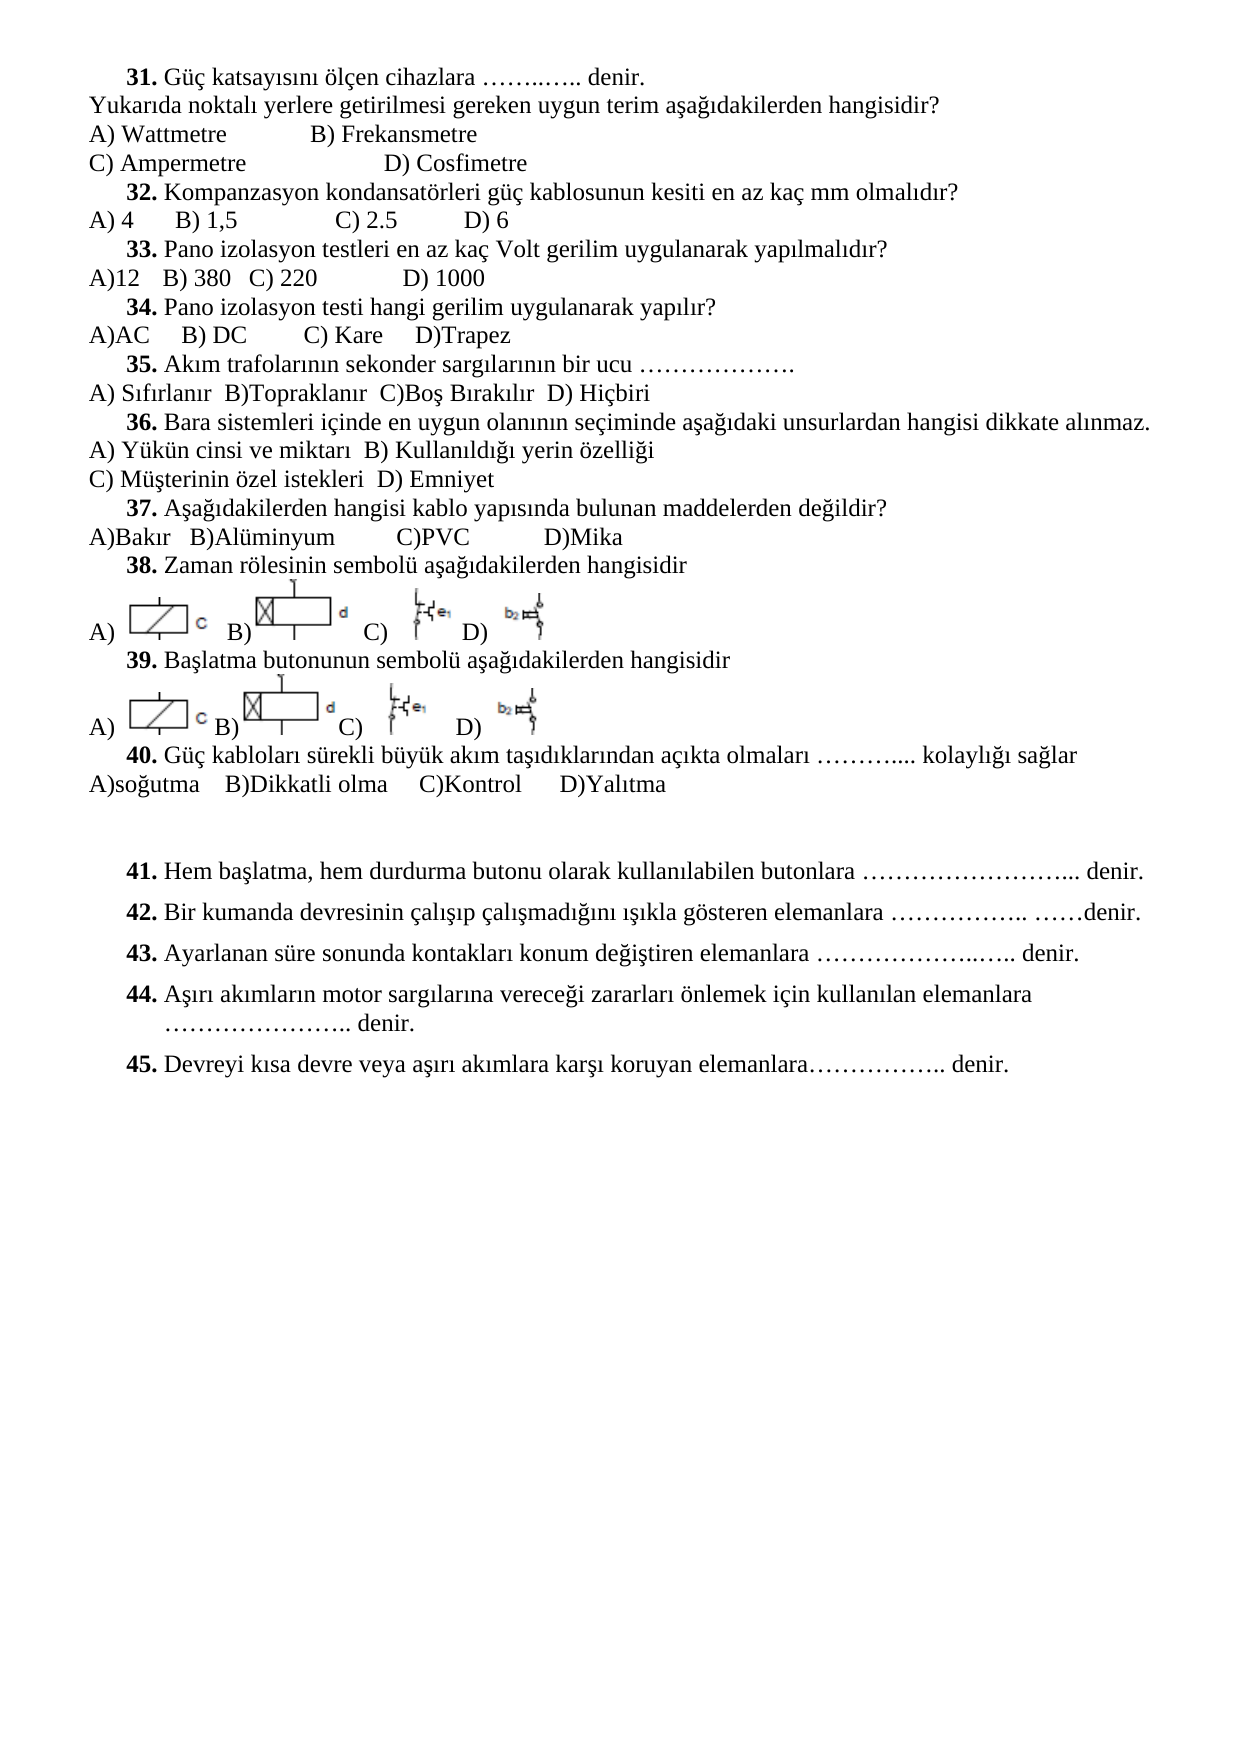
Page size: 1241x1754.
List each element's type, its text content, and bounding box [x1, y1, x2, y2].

text A)B)C) D) [89, 674, 1181, 740]
text Yukarıda noktalı yerlere getirilmesi gereken uygun terim aşağıdakilerden hangisidir? [89, 90, 1181, 119]
list Ayarlanan süre sonunda kontakları konum değiştiren elemanlara Zaman Rölesi ………………..….. denir. [126, 938, 1181, 967]
list Zaman rölesinin sembolü aşağıdakilerden hangisidir [126, 550, 1181, 579]
text A)AC B) DC C) Kare D)Trapez [89, 320, 1181, 349]
list Pano izolasyon testleri en az kaç Volt gerilim uygulanarak yapılmalıdır? [126, 234, 1181, 263]
text A) Sıfırlanır B)Topraklanır C)Boş Bırakılır D) Hiçbiri [89, 378, 1181, 407]
list Akım trafolarının sekonder sargılarının bir ucu ………………. [126, 349, 1181, 378]
list Devreyi kısa devre veya aşırı akımlara karşı koruyan elemanlara Sigorta ……………….. denir. [126, 1049, 1181, 1078]
text C) Müşterinin özel istekleri D) Emniyet [89, 464, 1181, 493]
list Aşırı akımların motor sargılarına vereceği zararları önlemek için kullanılan elemanlara Aşırı akım rölesi ………………….. denir. [126, 979, 1181, 1037]
text A)soğutma B)Dikkatli olma C)Kontrol D)Yalıtma [89, 769, 1181, 798]
list Bara sistemleri içinde en uygun olanının seçiminde aşağıdaki unsurlardan hangisi dikkate alınmaz. [126, 407, 1181, 435]
list Bir kumanda devresinin çalışıp çalışmadığını ışıkla gösteren elemanlara Sinyal Lambası …………….. ……denir. [126, 897, 1181, 926]
list Aşağıdakilerden hangisi kablo yapısında bulunan maddelerden değildir? [126, 493, 1181, 522]
text A) Yükün cinsi ve miktarı B) Kullanıldığı yerin özelliği [89, 435, 1181, 464]
text A) 4 B) 1,5 C) 2.5 D) 6 [89, 205, 1181, 234]
list Güç katsayısını ölçen cihazlara ……..….. denir. [126, 62, 1181, 90]
text A) Wattmetre B) Frekansmetre [89, 119, 1181, 148]
list Başlatma butonunun sembolü aşağıdakilerden hangisidir [126, 645, 1181, 674]
list Hem başlatma, hem durdurma butonu olarak kullanılabilen butonlara İki Yollu (Jog) Buton ……………………... denir. [126, 856, 1181, 884]
list Kompanzasyon kondansatörleri güç kablosunun kesiti en az kaç mm olmalıdır? [126, 177, 1181, 205]
text A) B) C)D) [89, 579, 1181, 645]
list Güç kabloları sürekli büyük akım taşıdıklarından açıkta olmaları ……….... kolaylığı sağlar [126, 740, 1181, 769]
list Pano izolasyon testi hangi gerilim uygulanarak yapılır? [126, 292, 1181, 320]
text A)12 B) 380 C) 220 D) 1000 [89, 263, 1181, 292]
text A)Bakır B)Alüminyum C)PVC D)Mika [89, 522, 1181, 550]
text C) Ampermetre D) Cosfimetre [89, 148, 1181, 177]
